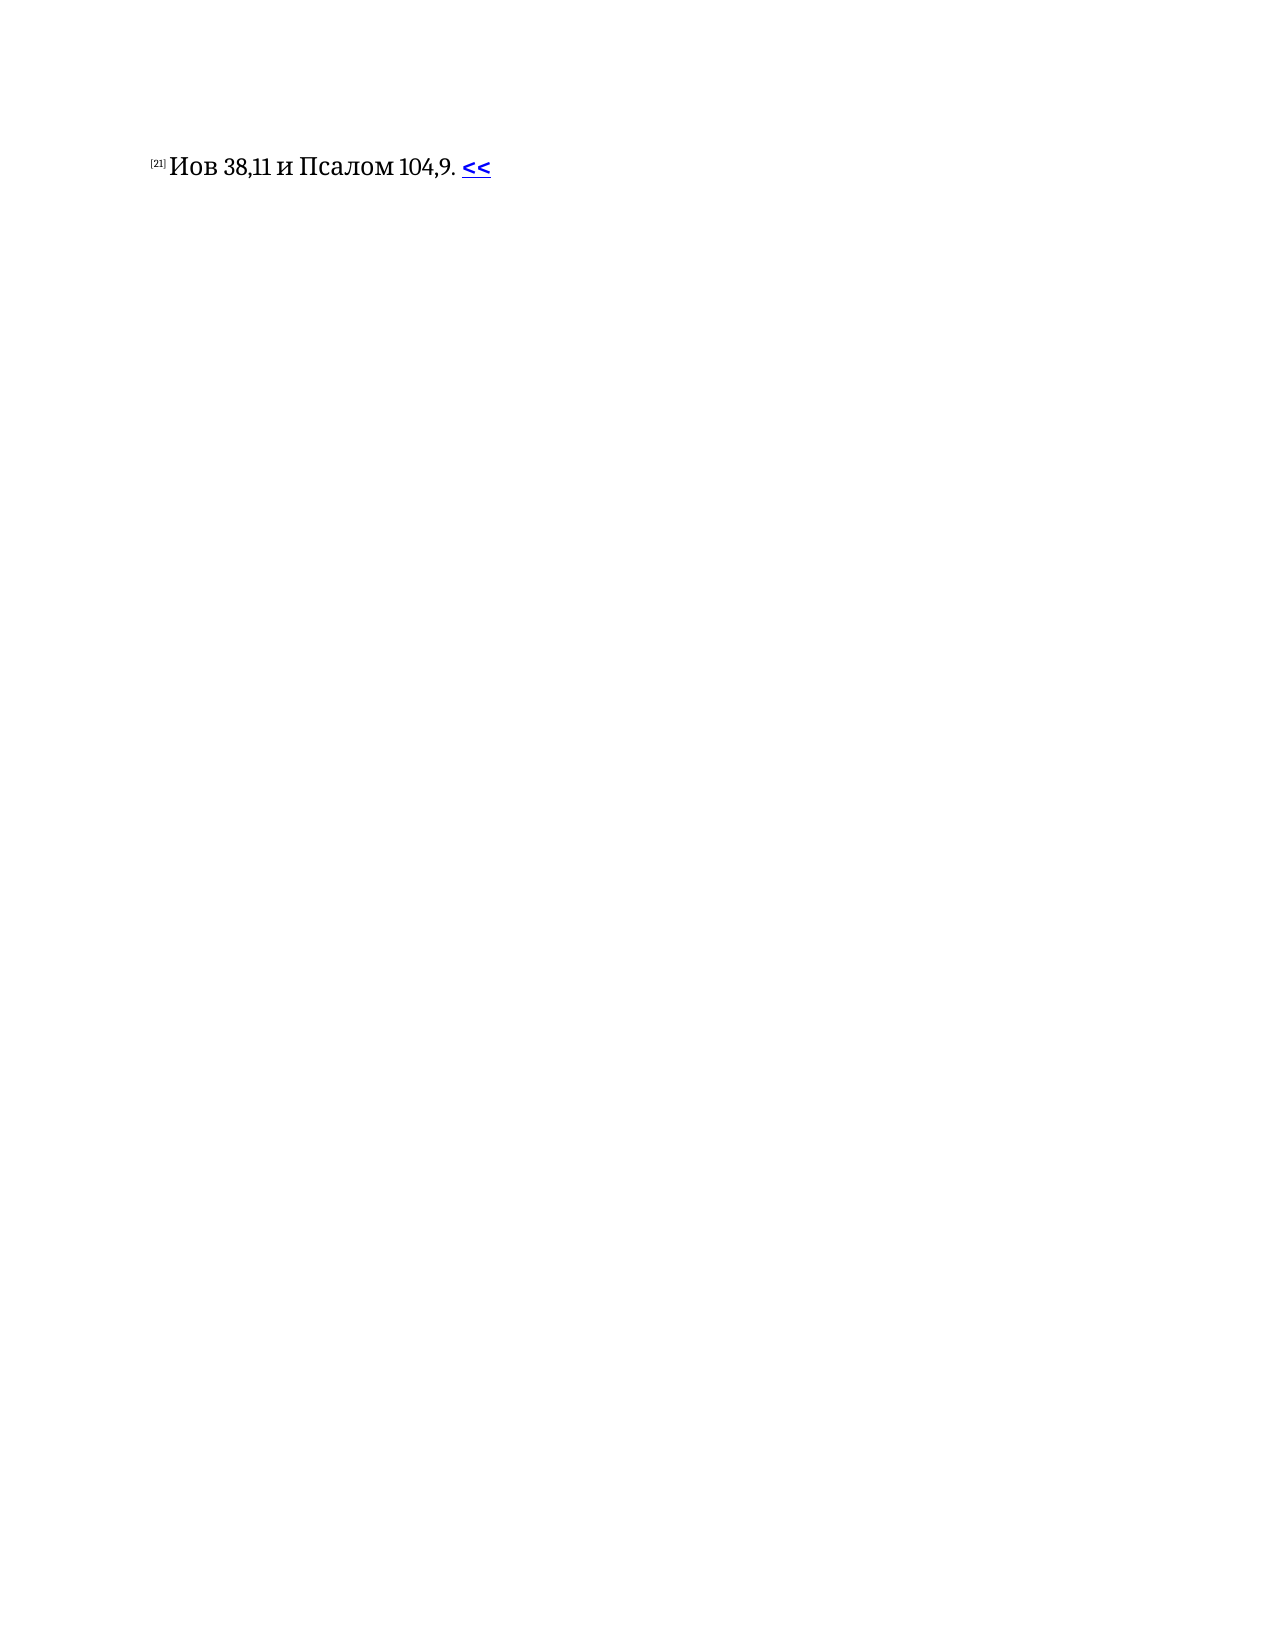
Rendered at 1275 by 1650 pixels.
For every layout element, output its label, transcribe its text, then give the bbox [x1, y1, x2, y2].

text [21] Иов 38,11 и Псалом 104,9. << [150, 150, 1125, 181]
